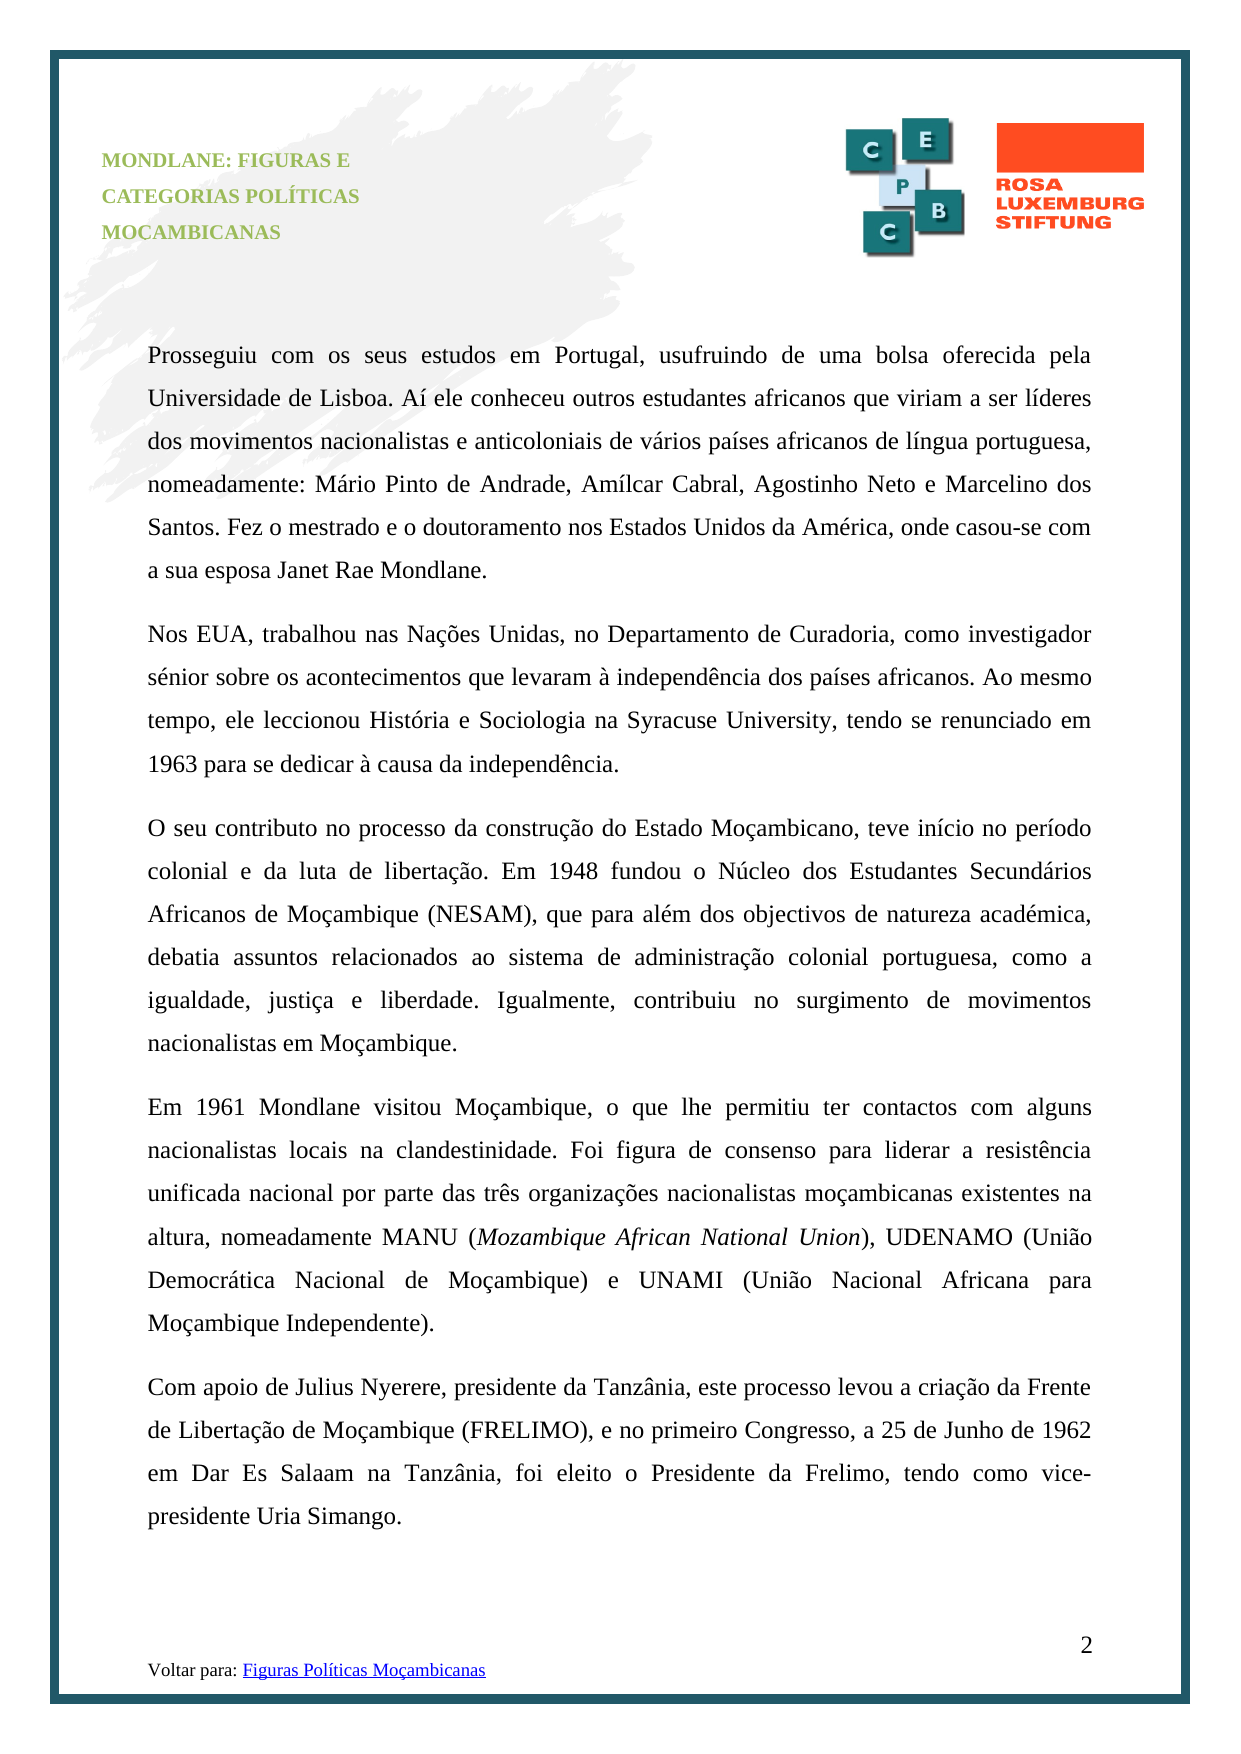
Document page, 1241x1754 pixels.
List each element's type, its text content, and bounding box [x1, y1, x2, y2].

text Nos EUA, trabalhou nas Nações Unidas, no Departamento de Curadoria, como investigador sénior sobre os acontecimentos que levaram à independência dos países africanos. Ao mesmo tempo, ele leccionou História e Sociologia na Syracuse University, tendo se renunciado em 1963 para se dedicar à causa da independência. [147, 619, 1093, 777]
text O seu contributo no processo da construção do Estado Moçambicano, teve início no período colonial e da luta de libertação. Em 1948 fundou o Núcleo dos Estudantes Secundários Africanos de Moçambique (NESAM), que para além dos objectivos de natureza académica, debatia assuntos relacionados ao sistema de administração colonial portuguesa, como a igualdade, justiça e liberdade. Igualmente, contribuiu no surgimento de movimentos nacionalistas em Moçambique. [147, 813, 1093, 1057]
text Prosseguiu com os seus estudos em Portugal, usufruindo de uma bolsa oferecida pela Universidade de Lisboa. Aí ele conheceu outros estudantes africanos que viriam a ser líderes dos movimentos nacionalistas e anticoloniais de vários países africanos de língua portuguesa, nomeadamente: Mário Pinto de Andrade, Amílcar Cabral, Agostinho Neto e Marcelino dos Santos. Fez o mestrado e o doutoramento nos Estados Unidos da América, onde casou-se com a sua esposa Janet Rae Mondlane. [147, 340, 1093, 584]
picture [996, 121, 1146, 231]
text Em 1961 Mondlane visitou Moçambique, o que lhe permitiu ter contactos com alguns nacionalistas locais na clandestinidade. Foi figura de consenso para liderar a resistência unificada nacional por parte das três organizações nacionalistas moçambicanas existentes na altura, nomeadamente MANU (Mozambique African National Union), UDENAMO (União Democrática Nacional de Moçambique) e UNAMI (União Nacional Africana para Moçambique Independente). [147, 1092, 1093, 1337]
text Com apoio de Julius Nyerere, presidente da Tanzânia, este processo levou a criação da Frente de Libertação de Moçambique (FRELIMO), e no primeiro Congresso, a 25 de Junho de 1962 em Dar Es Salaam na Tanzânia, foi eleito o Presidente da Frelimo, tendo como vice-presidente Uria Simango. [147, 1372, 1093, 1530]
picture [844, 118, 965, 258]
